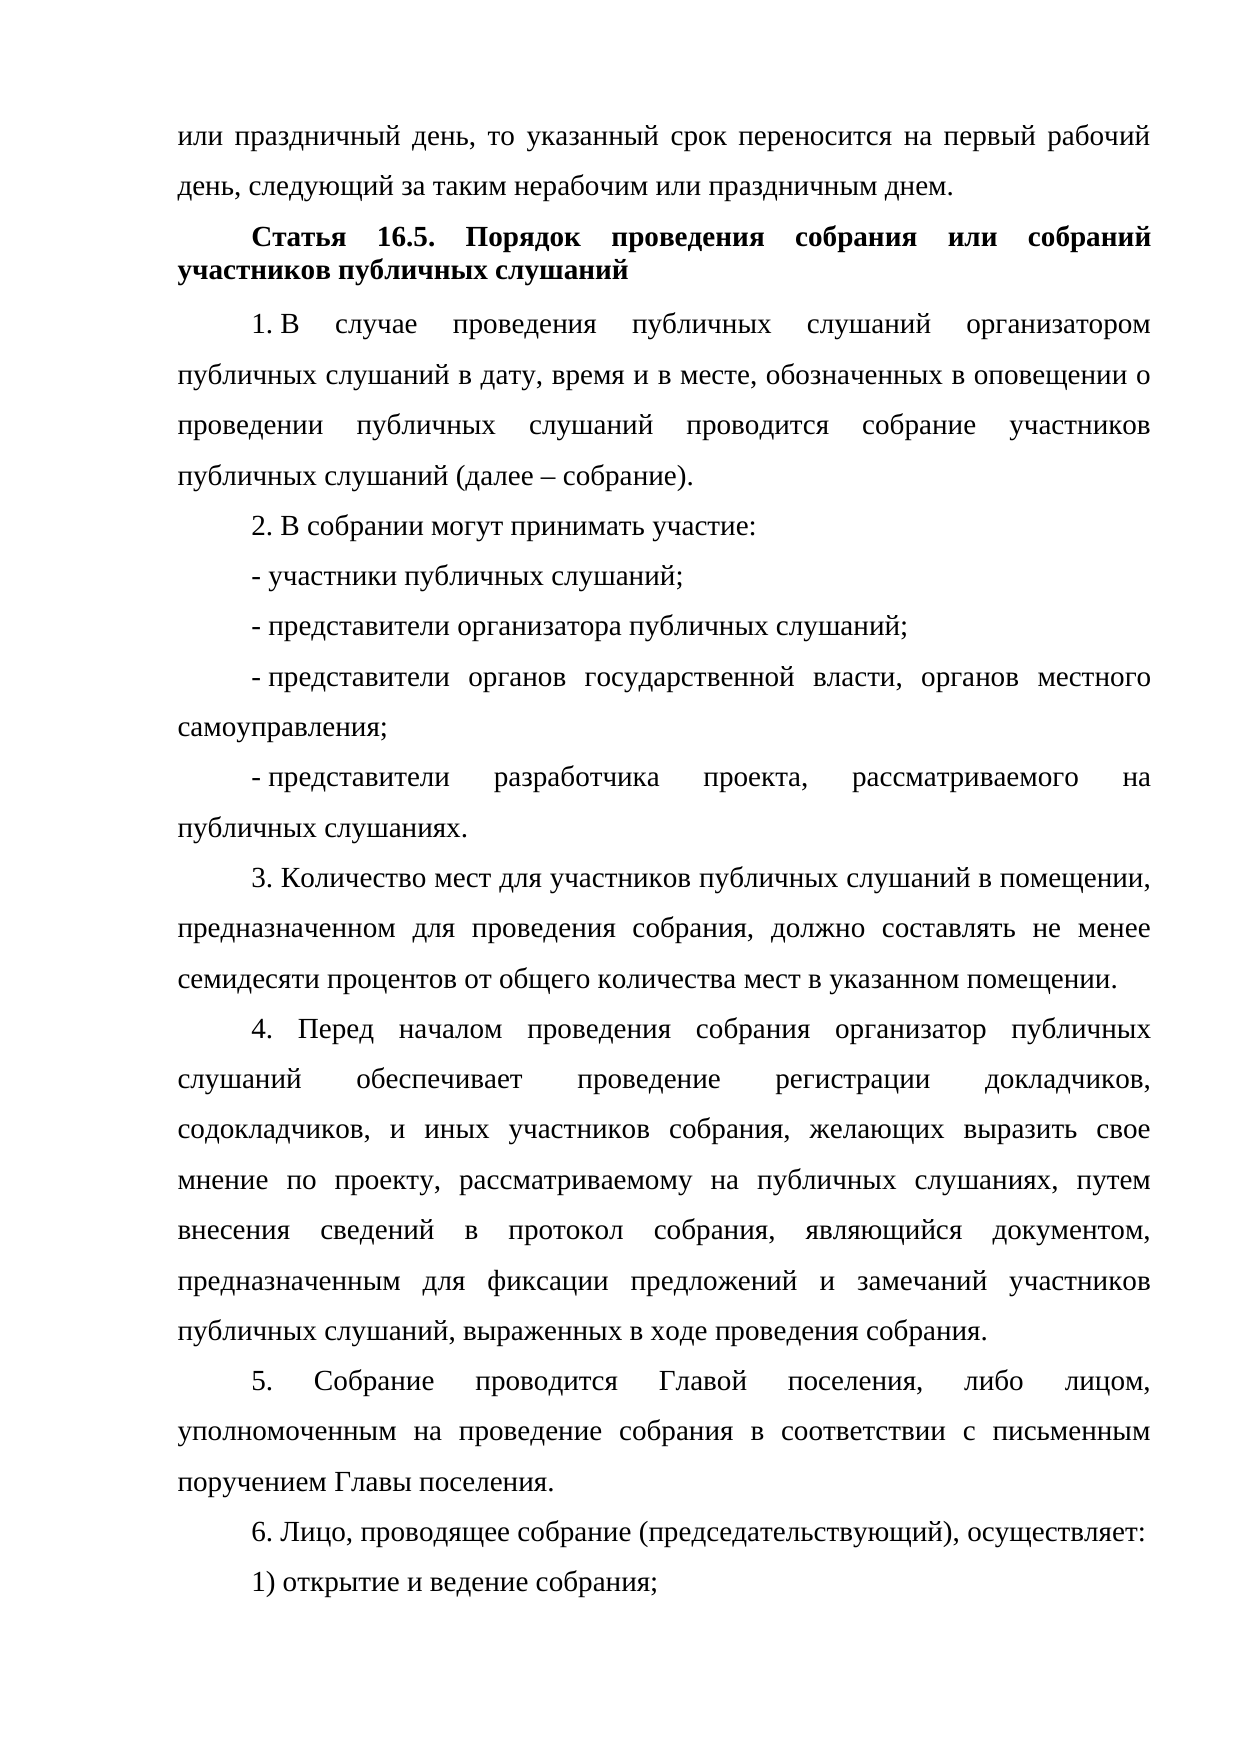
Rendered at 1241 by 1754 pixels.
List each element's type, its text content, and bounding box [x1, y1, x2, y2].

text - участники публичных слушаний; [177, 558, 1152, 592]
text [177, 118, 1152, 202]
text - представители организатора публичных слушаний; [177, 608, 1152, 642]
text 6. Лицо, проводящее собрание (председательствующий), осуществляет: [177, 1514, 1152, 1548]
text 5. Собрание проводится Главой поселения, либо лицом, уполномоченным на проведение собрания в соответствии с письменным поручением Главы поселения. [177, 1363, 1152, 1497]
text 1. В случае проведения публичных слушаний организатором публичных слушаний в дату, время и в месте, обозначенных в оповещении о проведении публичных слушаний проводится собрание участников публичных слушаний (далее – собрание). [177, 307, 1152, 491]
text Статья 16.5. Порядок проведения собрания или собраний участников публичных слушаний [177, 219, 1152, 286]
text - представители разработчика проекта, рассматриваемого на публичных слушаниях. [177, 759, 1152, 843]
text 1) открытие и ведение собрания; [177, 1564, 1152, 1598]
text 2. В собрании могут принимать участие: [177, 508, 1152, 541]
text - представители органов государственной власти, органов местного самоуправления; [177, 659, 1152, 743]
text 4. Перед началом проведения собрания организатор публичных слушаний обеспечивает проведение регистрации докладчиков, содокладчиков, и иных участников собрания, желающих выразить свое мнение по проекту, рассматриваемому на публичных слушаниях, путем внесения сведений в протокол собрания, являющийся документом, предназначенным для фиксации предложений и замечаний участников публичных слушаний, выраженных в ходе проведения собрания. [177, 1011, 1152, 1346]
text 3. Количество мест для участников публичных слушаний в помещении, предназначенном для проведения собрания, должно составлять не менее семидесяти процентов от общего количества мест в указанном помещении. [177, 860, 1152, 994]
